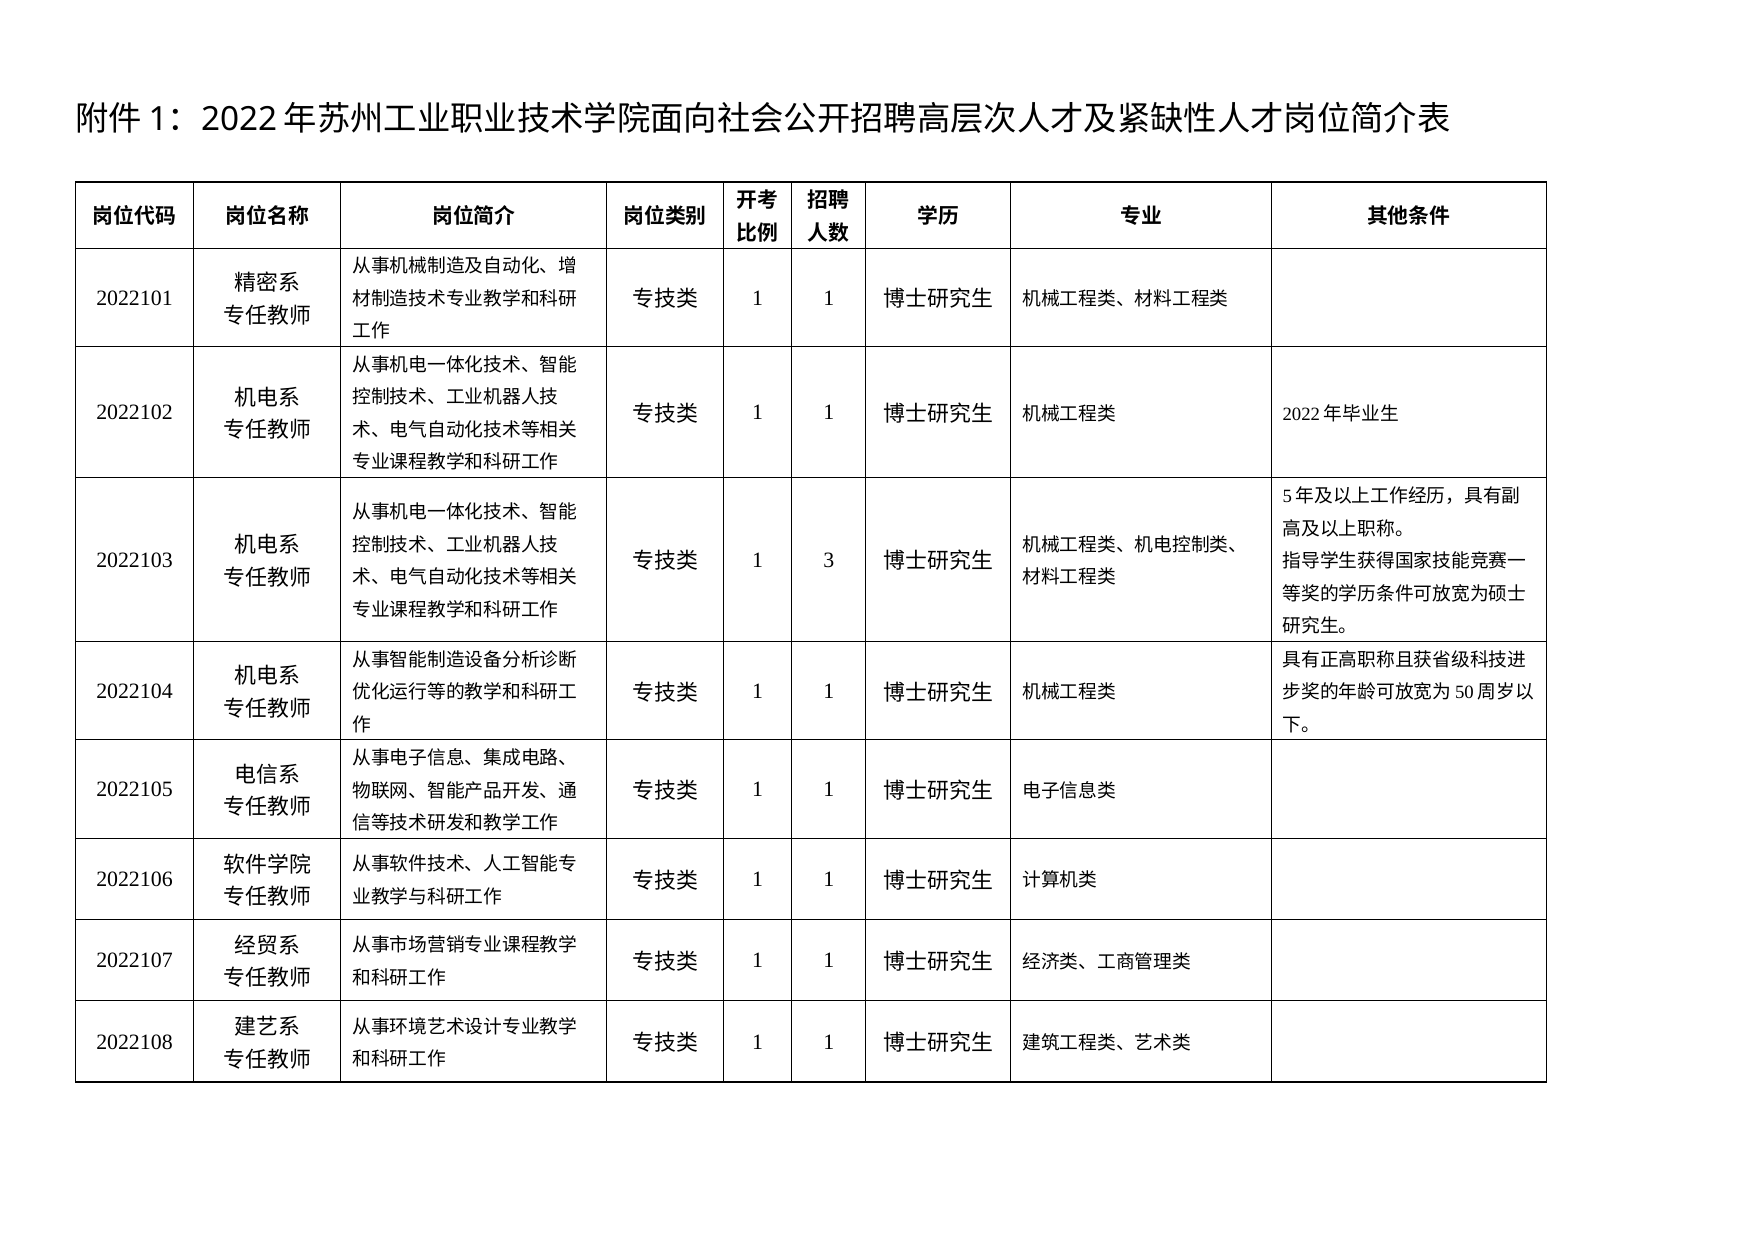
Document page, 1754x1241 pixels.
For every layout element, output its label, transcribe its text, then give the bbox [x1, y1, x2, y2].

table_header 岗位名称 [194, 183, 340, 247]
table_cell 3 [792, 478, 865, 641]
table_cell 精密系 专任教师 [194, 249, 340, 346]
table_cell 2022108 [76, 1001, 193, 1081]
table_cell 专技类 [607, 839, 723, 919]
table_cell 从事市场营销专业课程教学和科研工作 [341, 920, 606, 1000]
table_cell 软件学院 专任教师 [194, 839, 340, 919]
table_cell 博士研究生 [866, 839, 1010, 919]
table_cell 经济类、工商管理类 [1011, 920, 1271, 1000]
table_cell 1 [724, 249, 791, 346]
table_cell 从事机械制造及自动化、增材制造技术专业教学和科研工作 [341, 249, 606, 346]
table_cell 2022101 [76, 249, 193, 346]
table_header 岗位简介 [341, 183, 606, 247]
table_cell 专技类 [607, 920, 723, 1000]
table_cell 1 [724, 920, 791, 1000]
table_cell 机械工程类 [1011, 347, 1271, 477]
table_cell 从事软件技术、人工智能专业教学与科研工作 [341, 839, 606, 919]
table_cell [1272, 920, 1546, 1000]
table_cell 2022102 [76, 347, 193, 477]
table_cell 2022年毕业生 [1272, 347, 1546, 477]
table_cell 具有正高职称且获省级科技进步奖的年龄可放宽为50周岁以下。 [1272, 642, 1546, 739]
table_cell 2022105 [76, 740, 193, 838]
table_cell 专技类 [607, 740, 723, 838]
table_cell 1 [724, 839, 791, 919]
table_cell 机械工程类、机电控制类、材料工程类 [1011, 478, 1271, 641]
table_cell 从事环境艺术设计专业教学和科研工作 [341, 1001, 606, 1081]
table_cell 博士研究生 [866, 1001, 1010, 1081]
table_cell 1 [792, 839, 865, 919]
table_cell 2022103 [76, 478, 193, 641]
table_cell 1 [792, 1001, 865, 1081]
table_cell 机电系 专任教师 [194, 642, 340, 739]
table_cell 1 [792, 347, 865, 477]
table_cell 经贸系 专任教师 [194, 920, 340, 1000]
table_cell 机电系 专任教师 [194, 478, 340, 641]
table_header 开考 比例 [724, 183, 791, 247]
table_cell 博士研究生 [866, 478, 1010, 641]
table_cell 1 [724, 642, 791, 739]
table_cell 从事机电一体化技术、智能控制技术、工业机器人技术、电气自动化技术等相关专业课程教学和科研工作 [341, 347, 606, 477]
table_cell 计算机类 [1011, 839, 1271, 919]
table_cell 1 [792, 920, 865, 1000]
text 附件1：2022年苏州工业职业技术学院面向社会公开招聘高层次人才及紧缺性人才岗位简介表 [75, 84, 1679, 149]
table_header 招聘人数 [792, 183, 865, 247]
table_cell 5年及以上工作经历，具有副高及以上职称。 指导学生获得国家技能竞赛一等奖的学历条件可放宽为硕士研究生。 [1272, 478, 1546, 641]
table_cell 1 [792, 642, 865, 739]
table_cell 博士研究生 [866, 347, 1010, 477]
table_cell 专技类 [607, 249, 723, 346]
table_cell 从事电子信息、集成电路、物联网、智能产品开发、通信等技术研发和教学工作 [341, 740, 606, 838]
table_cell 机械工程类、材料工程类 [1011, 249, 1271, 346]
table_cell 1 [724, 740, 791, 838]
table_cell 博士研究生 [866, 740, 1010, 838]
table_header 其他条件 [1272, 183, 1546, 247]
table_cell 机械工程类 [1011, 642, 1271, 739]
table_cell 1 [792, 249, 865, 346]
table_cell 2022107 [76, 920, 193, 1000]
table_cell [1272, 839, 1546, 919]
table_cell 1 [724, 478, 791, 641]
table_cell 电子信息类 [1011, 740, 1271, 838]
table_cell [1272, 249, 1546, 346]
table_cell 1 [724, 1001, 791, 1081]
table_cell 博士研究生 [866, 642, 1010, 739]
table_cell 电信系 专任教师 [194, 740, 340, 838]
table_header 专业 [1011, 183, 1271, 247]
table_cell 建筑工程类、艺术类 [1011, 1001, 1271, 1081]
table_cell 2022104 [76, 642, 193, 739]
table_cell 专技类 [607, 642, 723, 739]
table_cell 机电系 专任教师 [194, 347, 340, 477]
table_cell 博士研究生 [866, 920, 1010, 1000]
table_cell 1 [792, 740, 865, 838]
table_cell 专技类 [607, 347, 723, 477]
table_cell 专技类 [607, 478, 723, 641]
table_cell [1272, 1001, 1546, 1081]
table_cell 建艺系 专任教师 [194, 1001, 340, 1081]
table_cell 2022106 [76, 839, 193, 919]
table_cell 专技类 [607, 1001, 723, 1081]
table_header 学历 [866, 183, 1010, 247]
table_cell [1272, 740, 1546, 838]
table_cell 1 [724, 347, 791, 477]
table_header 岗位代码 [76, 183, 193, 247]
table_cell 博士研究生 [866, 249, 1010, 346]
table_header 岗位类别 [607, 183, 723, 247]
table_cell 从事智能制造设备分析诊断优化运行等的教学和科研工作 [341, 642, 606, 739]
table_cell 从事机电一体化技术、智能控制技术、工业机器人技术、电气自动化技术等相关专业课程教学和科研工作 [341, 478, 606, 641]
